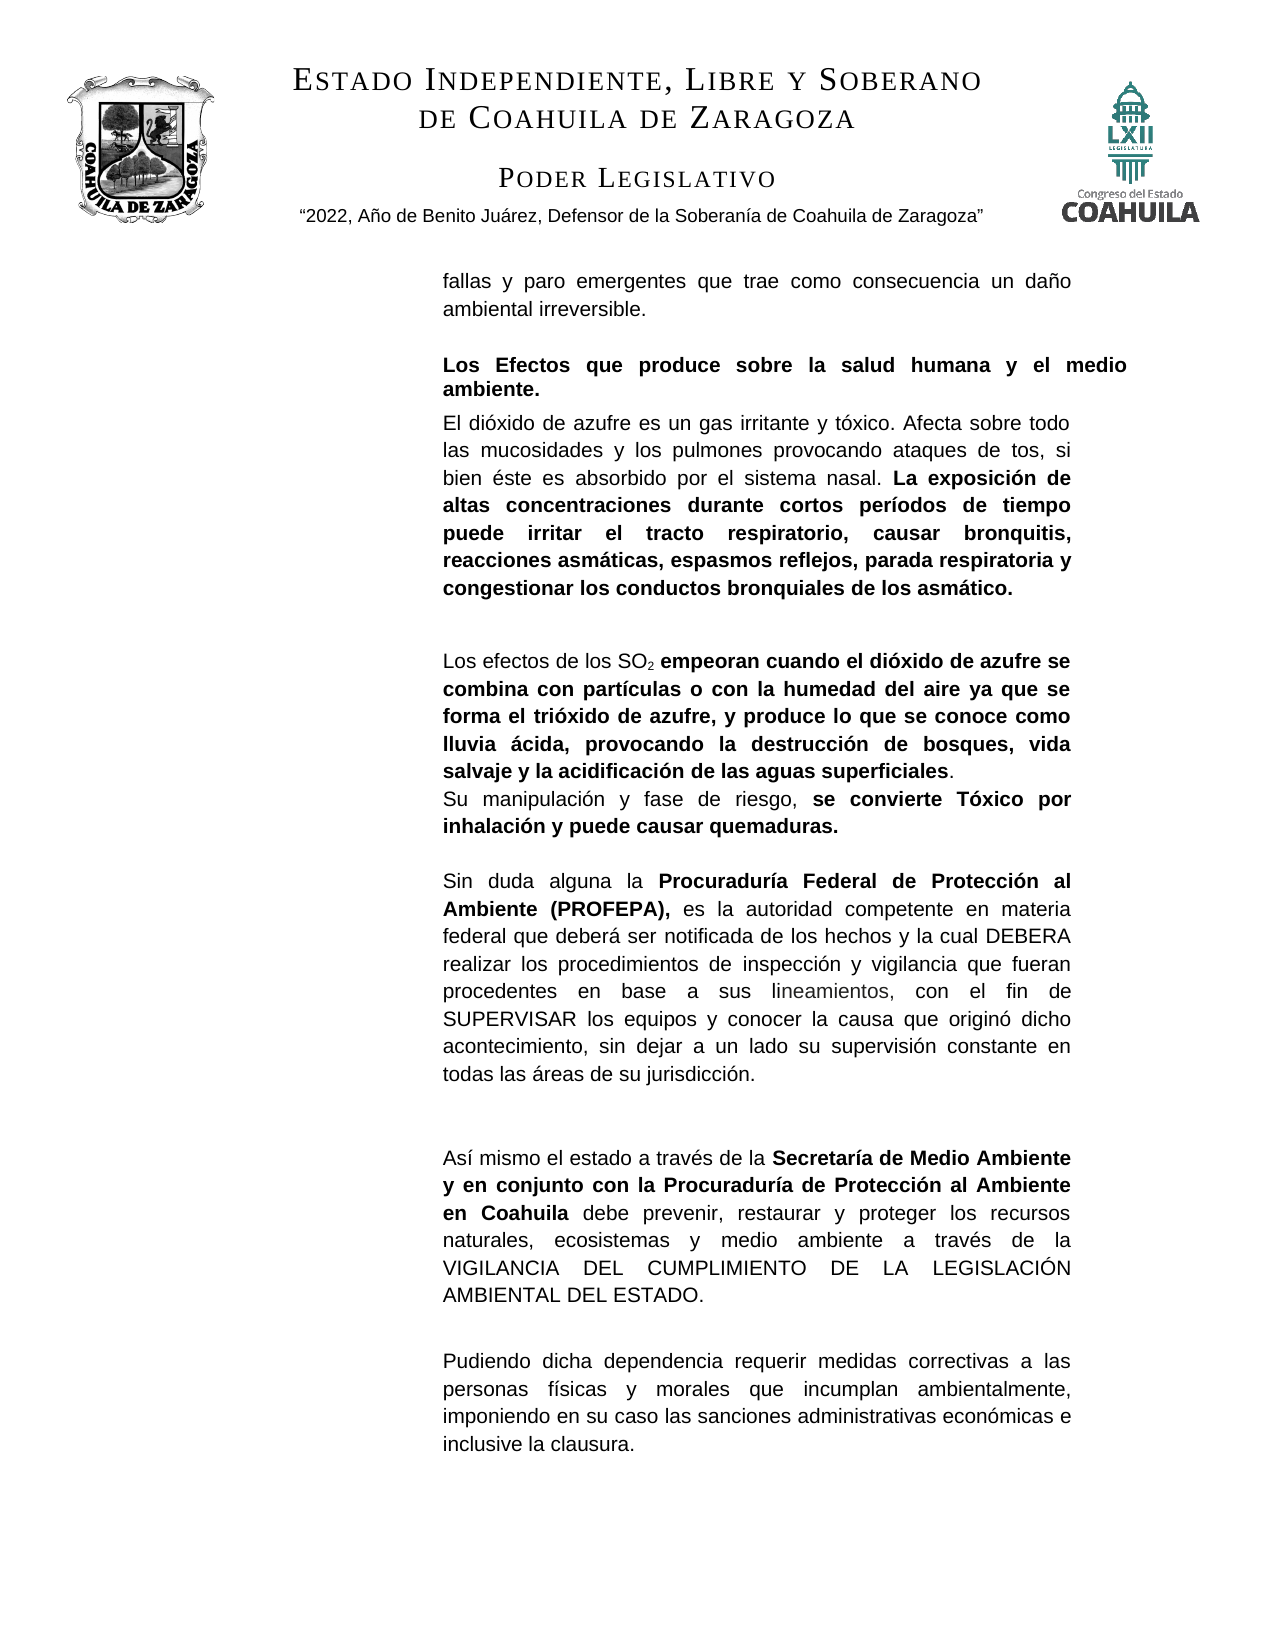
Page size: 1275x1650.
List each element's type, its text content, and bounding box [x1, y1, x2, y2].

picture [66, 76, 215, 223]
text Así mismo el estado a través de la Secretaría de Medio Ambiente y en conjunto con la Procuraduría de Protección al Ambiente en Coahuila debe prevenir, restaurar y proteger los recursos naturales, ecosistemas y medio ambiente a través de la VIGILANCIA DEL CUMPLIMIENTO DE LA LEGISLACIÓN AMBIENTAL DEL ESTADO. [443, 1146, 1071, 1307]
text Los efectos de los SO2 empeoran cuando el dióxido de azufre se combina con partículas o con la humedad del aire ya que se forma el trióxido de azufre, y produce lo que se conoce como lluvia ácida, provocando la destrucción de bosques, vida salvaje y la acidificación de las aguas superficiales. [443, 649, 1071, 783]
text El dióxido de azufre es un gas irritante y tóxico. Afecta sobre todo las mucosidades y los pulmones provocando ataques de tos, si bien éste es absorbido por el sistema nasal. La exposición de altas concentraciones durante cortos períodos de tiempo puede irritar el tracto respiratorio, causar bronquitis, reacciones asmáticas, espasmos reflejos, parada respiratoria y congestionar los conductos bronquiales de los asmático. [443, 411, 1071, 599]
text Sin duda alguna la Procuraduría Federal de Protección al Ambiente (PROFEPA), es la autoridad competente en materia federal que deberá ser notificada de los hechos y la cual DEBERA realizar los procedimientos de inspección y vigilancia que fueran procedentes en base a sus lineamientos, con el fin de SUPERVISAR los equipos y conocer la causa que originó dicho acontecimiento, sin dejar a un lado su supervisión constante en todas las áreas de su jurisdicción. [443, 869, 1072, 1086]
text Su manipulación y fase de riesgo, se convierte Tóxico por inhalación y puede causar quemaduras. [443, 787, 1072, 838]
text Los Efectos que produce sobre la salud humana y el medio ambiente. [443, 353, 1127, 401]
picture [1052, 66, 1212, 234]
text Pudiendo dicha dependencia requerir medidas correctivas a las personas físicas y morales que incumplan ambientalmente, imponiendo en su caso las sanciones administrativas económicas e inclusive la clausura. [443, 1349, 1072, 1456]
